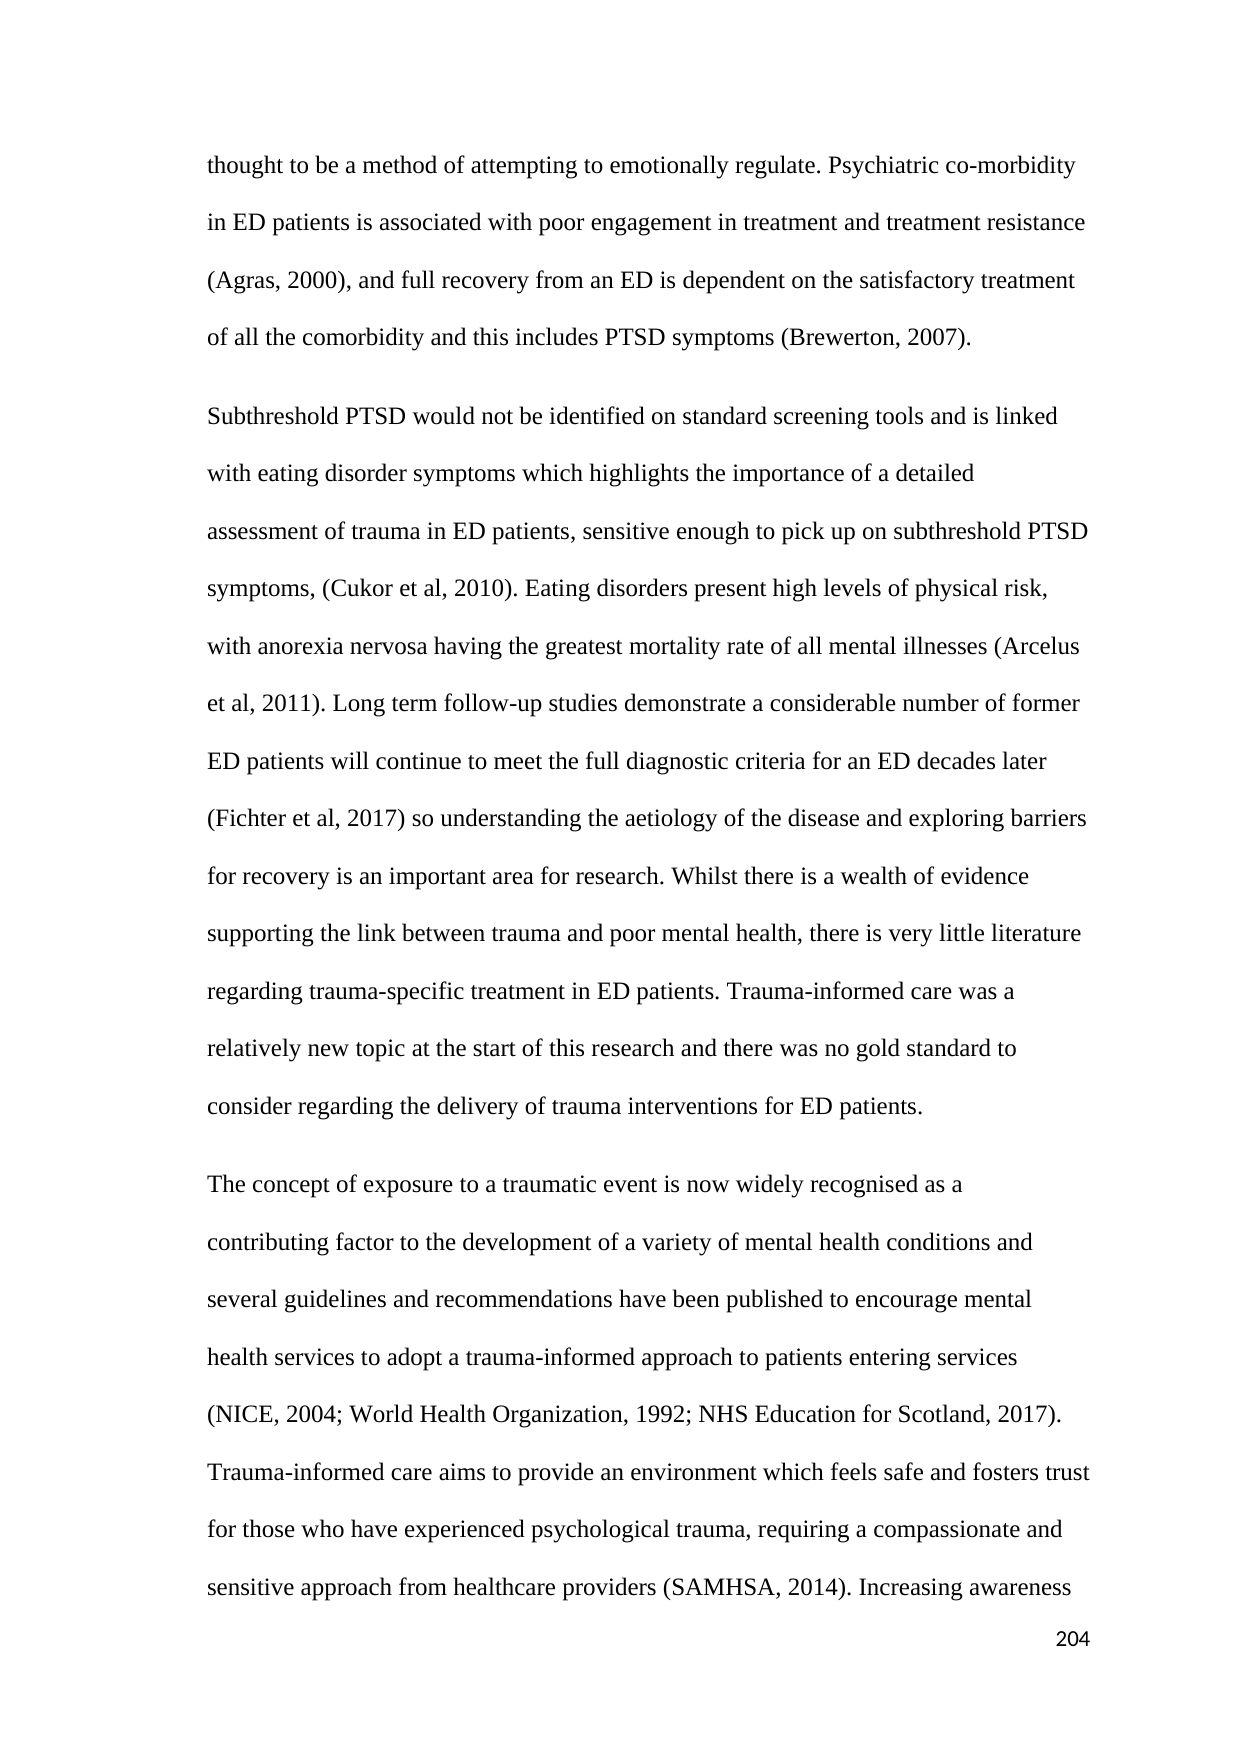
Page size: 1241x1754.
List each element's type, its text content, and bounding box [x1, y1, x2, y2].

text Subthreshold PTSD would not be identified on standard screening tools and is linked with eating disorder symptoms which highlights the importance of a detailed assessment of trauma in ED patients, sensitive enough to pick up on subthreshold PTSD symptoms, (Cukor et al, 2010). Eating disorders present high levels of physical risk, with anorexia nervosa having the greatest mortality rate of all mental illnesses (Arcelus et al, 2011). Long term follow-up studies demonstrate a considerable number of former ED patients will continue to meet the full diagnostic criteria for an ED decades later (Fichter et al, 2017) so understanding the aetiology of the disease and exploring barriers for recovery is an important area for research. Whilst there is a wealth of evidence supporting the link between trauma and poor mental health, there is very little literature regarding trauma-specific treatment in ED patients. Trauma-informed care was a relatively new topic at the start of this research and there was no gold standard to consider regarding the delivery of trauma interventions for ED patients. [207, 401, 1090, 1119]
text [207, 1169, 1090, 1600]
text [207, 150, 1090, 351]
